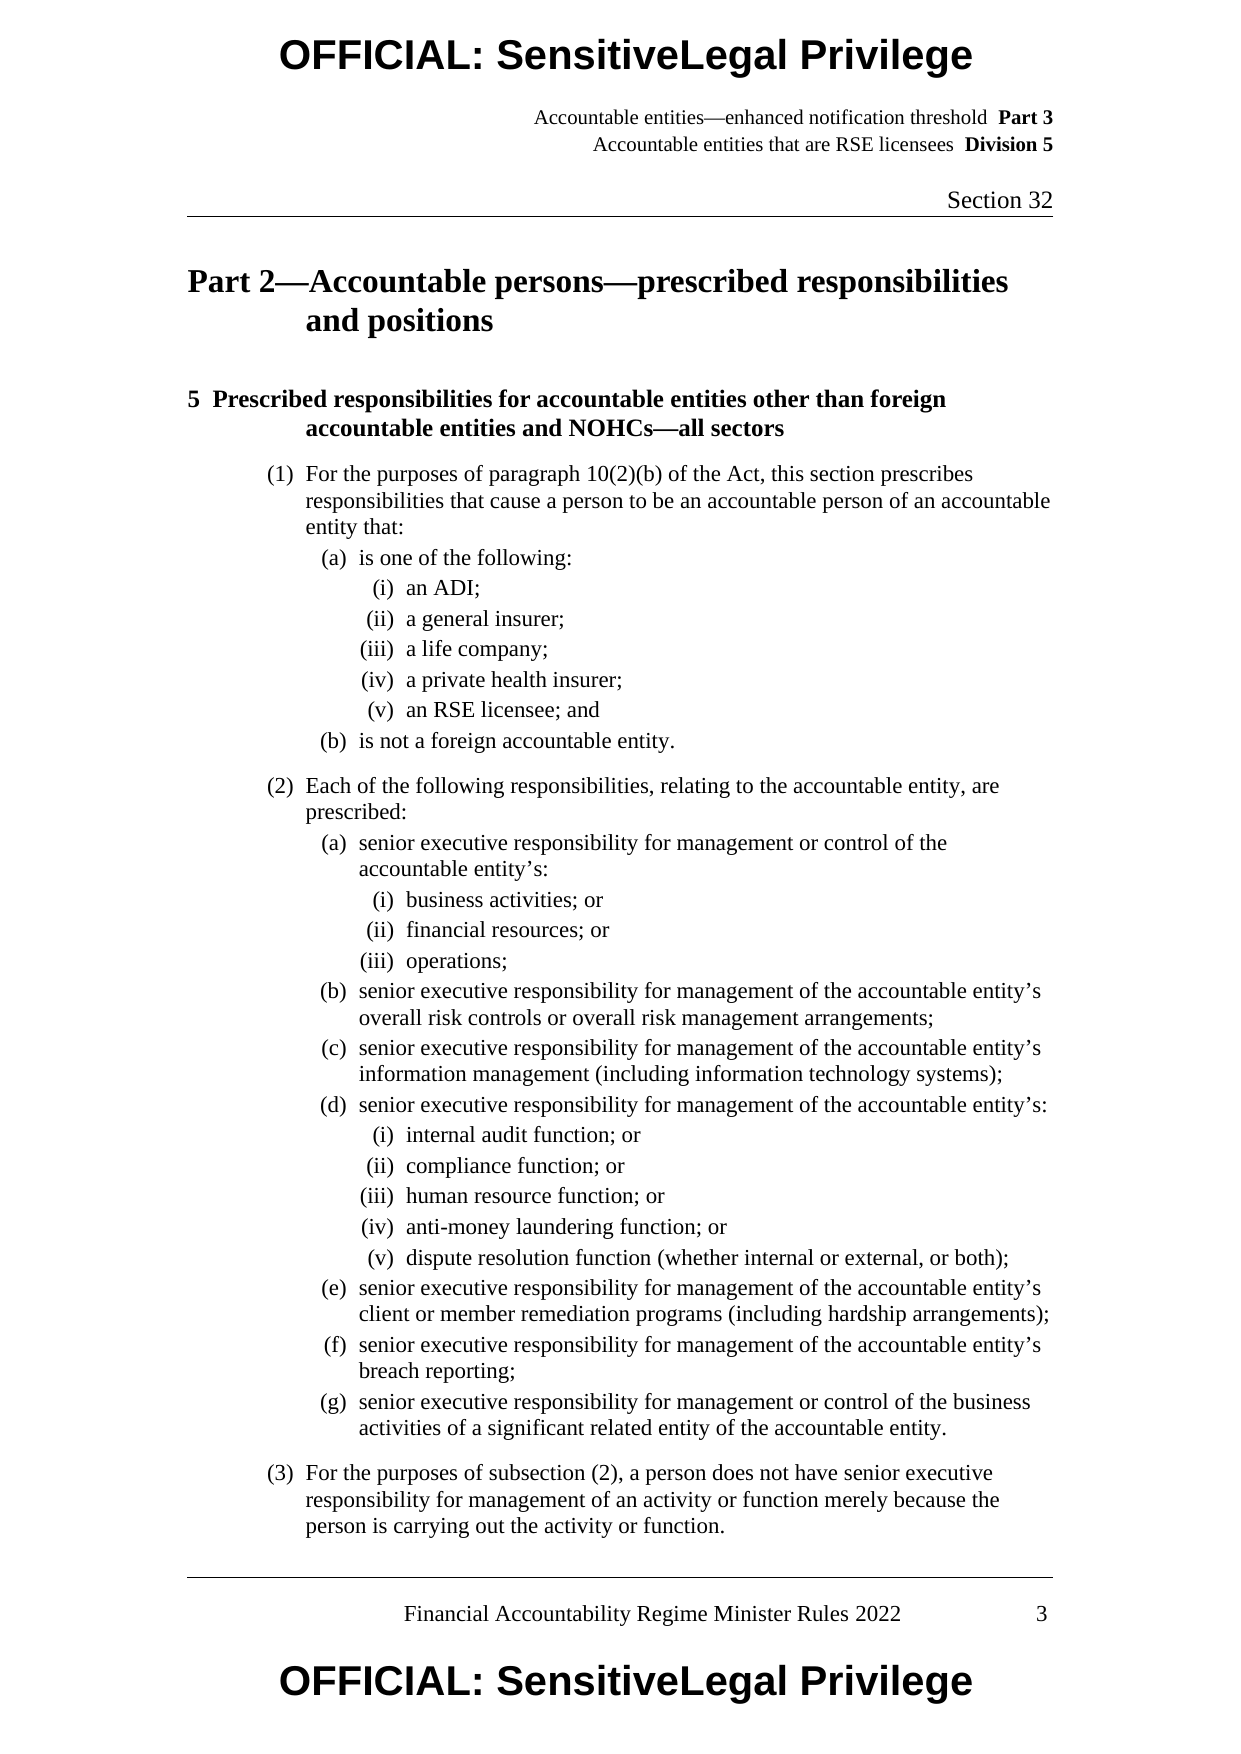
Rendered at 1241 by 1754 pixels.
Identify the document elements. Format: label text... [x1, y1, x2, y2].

text (iii) human resource function; or [187, 1183, 1053, 1209]
text (a) senior executive responsibility for management or control of the accountable entity’s: [187, 829, 1053, 882]
text (g) senior executive responsibility for management or control of the business activities of a significant related entity of the accountable entity. [187, 1388, 1053, 1441]
text (i) internal audit function; or [187, 1122, 1053, 1148]
text (f) senior executive responsibility for management of the accountable entity’s breach reporting; [187, 1331, 1053, 1384]
text (iv) anti-money laundering function; or [187, 1213, 1053, 1239]
text (iii) operations; [187, 947, 1053, 973]
text (i) business activities; or [187, 886, 1053, 912]
text 5 Prescribed responsibilities for accountable entities other than foreign accountable entities and NOHCs—all sectors [187, 384, 1053, 442]
text (d) senior executive responsibility for management of the accountable entity’s: [187, 1091, 1053, 1117]
text (i) an ADI; [187, 574, 1053, 601]
text (e) senior executive responsibility for management of the accountable entity’s client or member remediation programs (including hardship arrangements); [187, 1274, 1053, 1327]
text Part 2—Accountable persons—prescribed responsibilities and positions [187, 262, 1053, 338]
text (2) Each of the following responsibilities, relating to the accountable entity, are prescribed: [187, 772, 1053, 825]
text (1) For the purposes of paragraph 10(2)(b) of the Act, this section prescribes responsibilities that cause a person to be an accountable person of an accountable entity that: [187, 461, 1053, 539]
text (ii) compliance function; or [187, 1152, 1053, 1178]
text (c) senior executive responsibility for management of the accountable entity’s information management (including information technology systems); [187, 1034, 1053, 1087]
text (v) an RSE licensee; and [187, 696, 1053, 723]
text (ii) a general insurer; [187, 605, 1053, 631]
text (b) senior executive responsibility for management of the accountable entity’s overall risk controls or overall risk management arrangements; [187, 977, 1053, 1030]
text (ii) financial resources; or [187, 916, 1053, 943]
text (iv) a private health insurer; [187, 666, 1053, 692]
text (a) is one of the following: [187, 544, 1053, 570]
text (v) dispute resolution function (whether internal or external, or both); [187, 1244, 1053, 1270]
text (b) is not a foreign accountable entity. [187, 727, 1053, 753]
text (3) For the purposes of subsection (2), a person does not have senior executive responsibility for management of an activity or function merely because the person is carrying out the activity or function. [187, 1459, 1053, 1538]
text (iii) a life company; [187, 635, 1053, 662]
